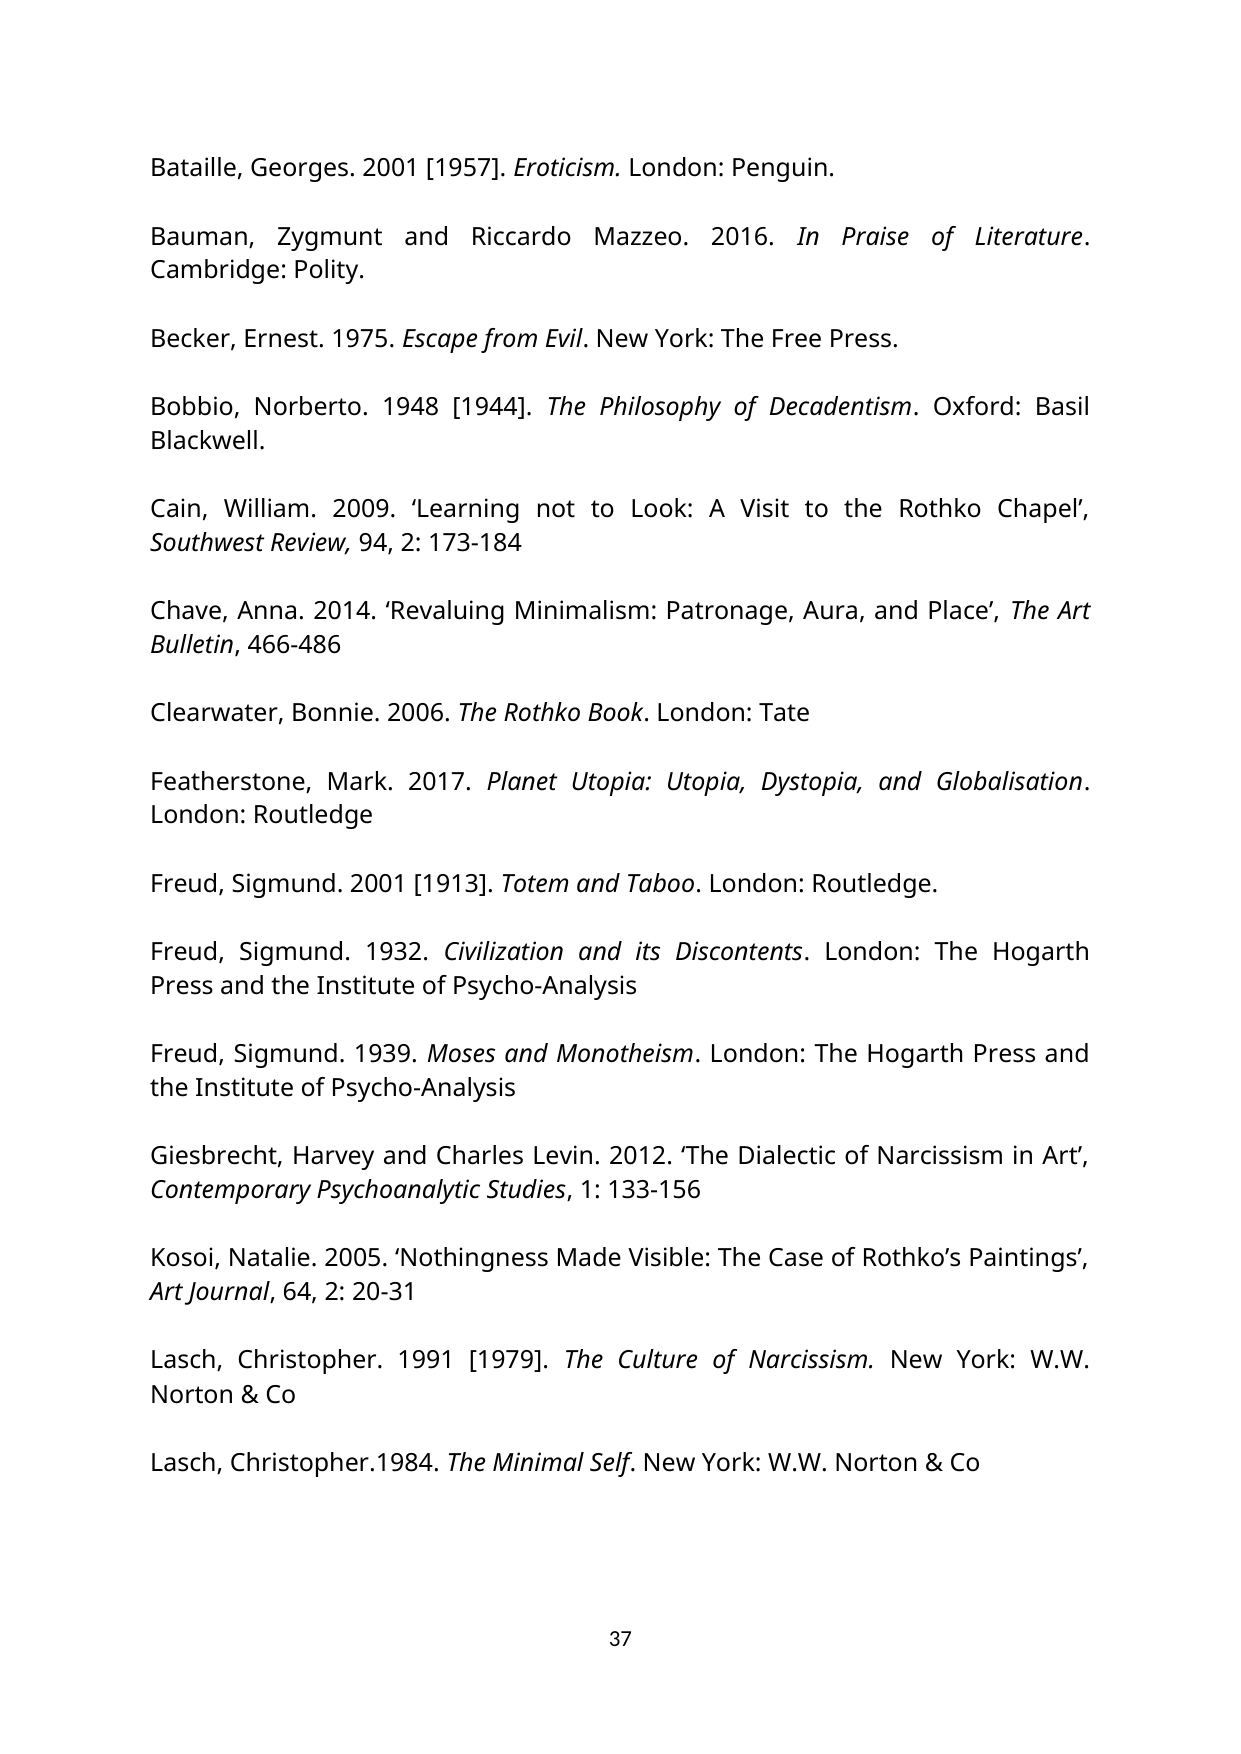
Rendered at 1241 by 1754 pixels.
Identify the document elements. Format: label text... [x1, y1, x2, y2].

text Chave, Anna. 2014. ‘Revaluing Minimalism: Patronage, Aura, and Place’, The Art Bulletin, 466-486 [150, 593, 1090, 661]
text Cain, William. 2009. ‘Learning not to Look: A Visit to the Rothko Chapel’, Southwest Review, 94, 2: 173-184 [150, 491, 1090, 559]
text Lasch, Christopher. 1991 [1979]. The Culture of Narcissism. New York: W.W. Norton & Co [150, 1342, 1090, 1410]
text Lasch, Christopher.1984. The Minimal Self. New York: W.W. Norton & Co [150, 1444, 1090, 1478]
text Featherstone, Mark. 2017. Planet Utopia: Utopia, Dystopia, and Globalisation. London: Routledge [150, 763, 1090, 831]
text Giesbrecht, Harvey and Charles Levin. 2012. ‘The Dialectic of Narcissism in Art’, Contemporary Psychoanalytic Studies, 1: 133-156 [150, 1138, 1090, 1206]
text Freud, Sigmund. 1939. Moses and Monotheism. London: The Hogarth Press and the Institute of Psycho-Analysis [150, 1036, 1090, 1104]
text Kosoi, Natalie. 2005. ‘Nothingness Made Visible: The Case of Rothko’s Paintings’, Art Journal, 64, 2: 20-31 [150, 1240, 1090, 1308]
text Freud, Sigmund. 1932. Civilization and its Discontents. London: The Hogarth Press and the Institute of Psycho-Analysis [150, 933, 1090, 1002]
text Freud, Sigmund. 2001 [1913]. Totem and Taboo. London: Routledge. [150, 865, 1090, 899]
text Bauman, Zygmunt and Riccardo Mazzeo. 2016. In Praise of Literature. Cambridge: Polity. [150, 218, 1090, 286]
text Clearwater, Bonnie. 2006. The Rothko Book. London: Tate [150, 695, 1090, 729]
text Bobbio, Norberto. 1948 [1944]. The Philosophy of Decadentism. Oxford: Basil Blackwell. [150, 388, 1090, 457]
text Bataille, Georges. 2001 [1957]. Eroticism. London: Penguin. [150, 150, 1090, 184]
text Becker, Ernest. 1975. Escape from Evil. New York: The Free Press. [150, 320, 1090, 354]
